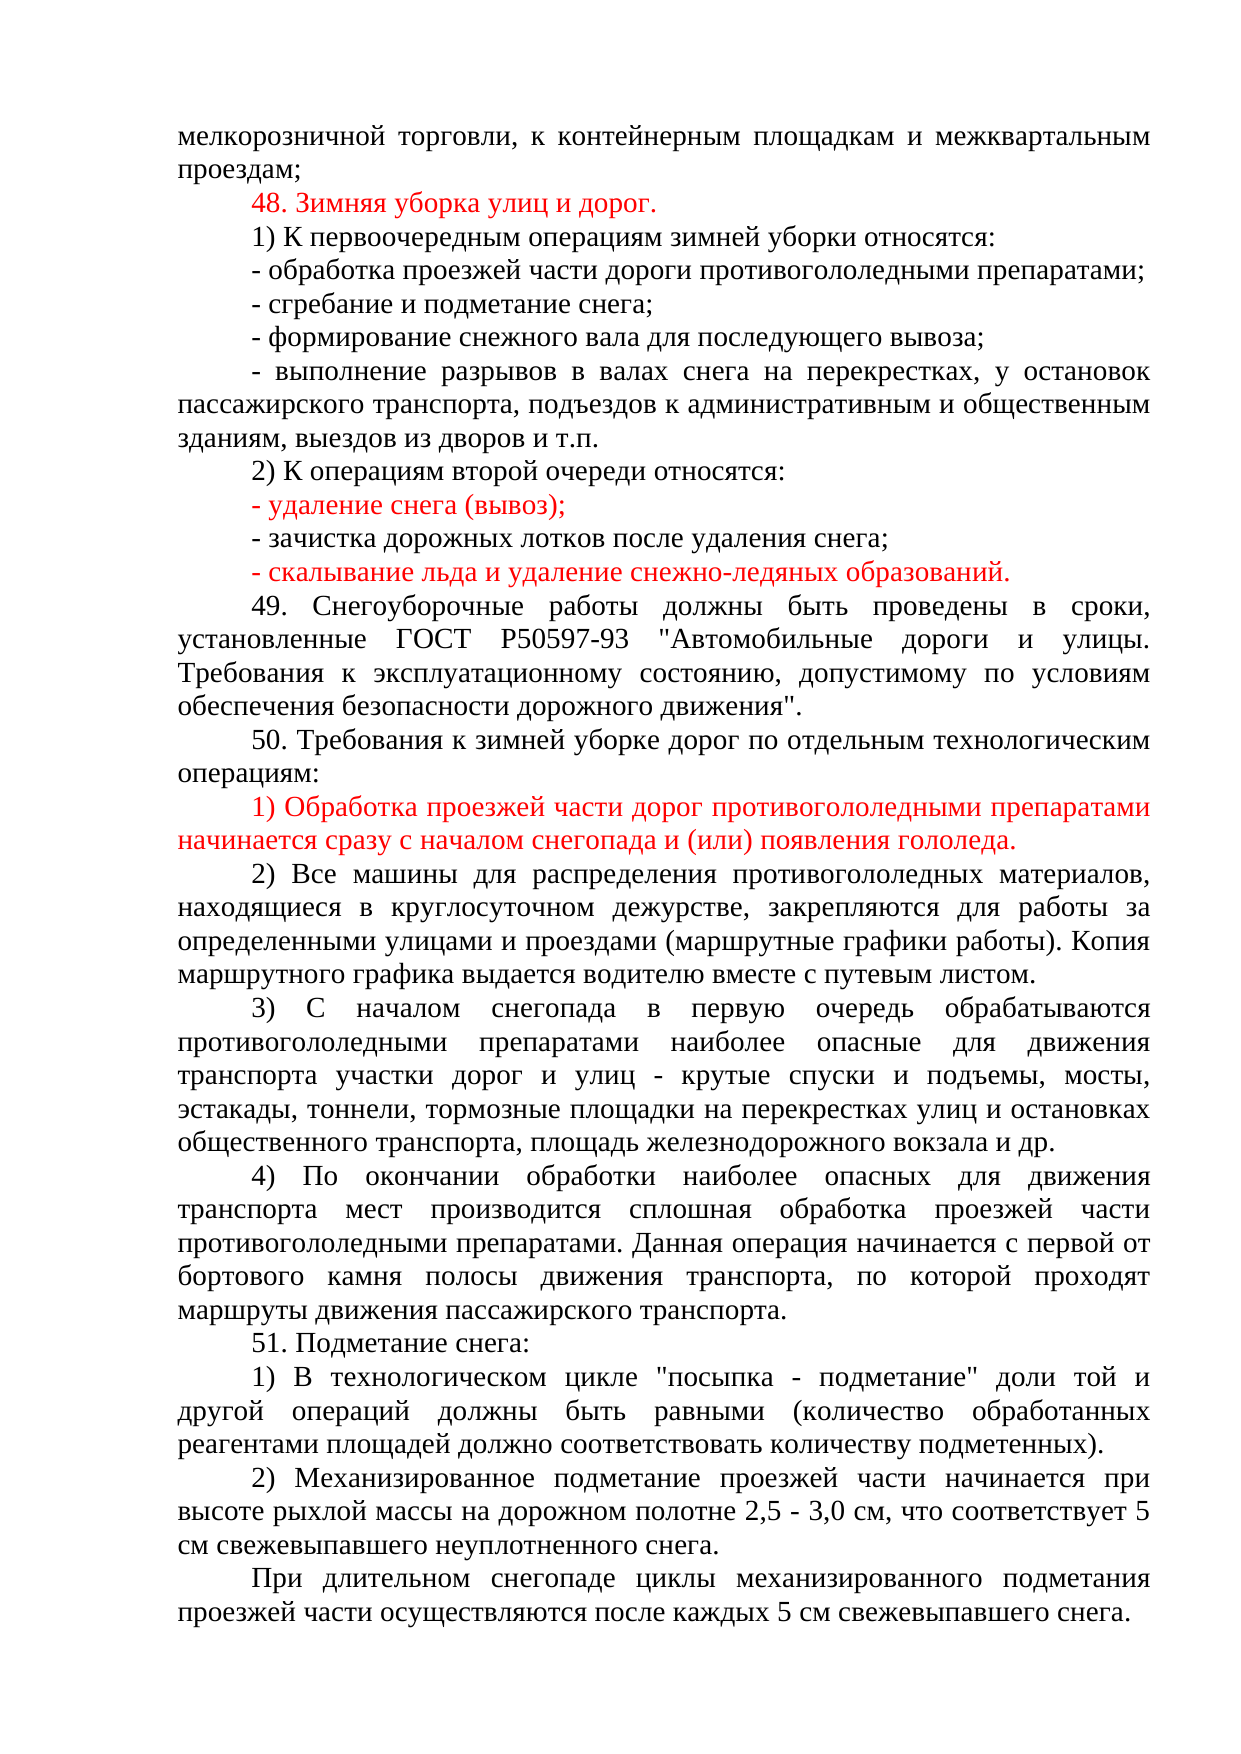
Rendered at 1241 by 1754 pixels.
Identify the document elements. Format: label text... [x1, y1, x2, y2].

text 3) С началом снегопада в первую очередь обрабатываются противогололедными препаратами наиболее опасные для движения транспорта участки дорог и улиц - крутые спуски и подъемы, мосты, эстакады, тоннели, тормозные площадки на перекрестках улиц и остановках общественного транспорта, площадь железнодорожного вокзала и др. [177, 990, 1152, 1158]
text 1) В технологическом цикле "посыпка - подметание" доли той и другой операций должны быть равными (количество обработанных реагентами площадей должно соответствовать количеству подметенных). [177, 1359, 1152, 1460]
text 2) Все машины для распределения противогололедных материалов, находящиеся в круглосуточном дежурстве, закрепляются для работы за определенными улицами и проездами (маршрутные графики работы). Копия маршрутного графика выдается водителю вместе с путевым листом. [177, 856, 1152, 990]
text 2) Механизированное подметание проезжей части начинается при высоте рыхлой массы на дорожном полотне 2,5 - 3,0 см, что соответствует 5 см свежевыпавшего неуплотненного снега. [177, 1460, 1152, 1560]
text - скалывание льда и удаление снежно-ледяных образований. [177, 554, 1152, 588]
text 51. Подметание снега: [177, 1326, 1152, 1359]
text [177, 118, 1152, 185]
text - формирование снежного вала для последующего вывоза; [177, 319, 1152, 353]
text - зачистка дорожных лотков после удаления снега; [177, 521, 1152, 554]
text 49. Снегоуборочные работы должны быть проведены в сроки, установленные ГОСТ Р50597-93 "Автомобильные дороги и улицы. Требования к эксплуатационному состоянию, допустимому по условиям обеспечения безопасности дорожного движения". [177, 588, 1152, 722]
text - сгребание и подметание снега; [177, 286, 1152, 319]
text При длительном снегопаде циклы механизированного подметания проезжей части осуществляются после каждых 5 см свежевыпавшего снега. [177, 1560, 1152, 1627]
text 2) К операциям второй очереди относятся: [177, 453, 1152, 487]
text - выполнение разрывов в валах снега на перекрестках, у остановок пассажирского транспорта, подъездов к административным и общественным зданиям, выездов из дворов и т.п. [177, 353, 1152, 453]
text - обработка проезжей части дороги противогололедными препаратами; [177, 252, 1152, 286]
text 4) По окончании обработки наиболее опасных для движения транспорта мест производится сплошная обработка проезжей части противогололедными препаратами. Данная операция начинается с первой от бортового камня полосы движения транспорта, по которой проходят маршруты движения пассажирского транспорта. [177, 1158, 1152, 1326]
text 48. Зимняя уборка улиц и дорог. [177, 185, 1152, 219]
text 1) К первоочередным операциям зимней уборки относятся: [177, 219, 1152, 252]
text - удаление снега (вывоз); [177, 487, 1152, 521]
text 50. Требования к зимней уборке дорог по отдельным технологическим операциям: [177, 722, 1152, 789]
text 1) Обработка проезжей части дорог противогололедными препаратами начинается сразу с началом снегопада и (или) появления гололеда. [177, 789, 1152, 856]
